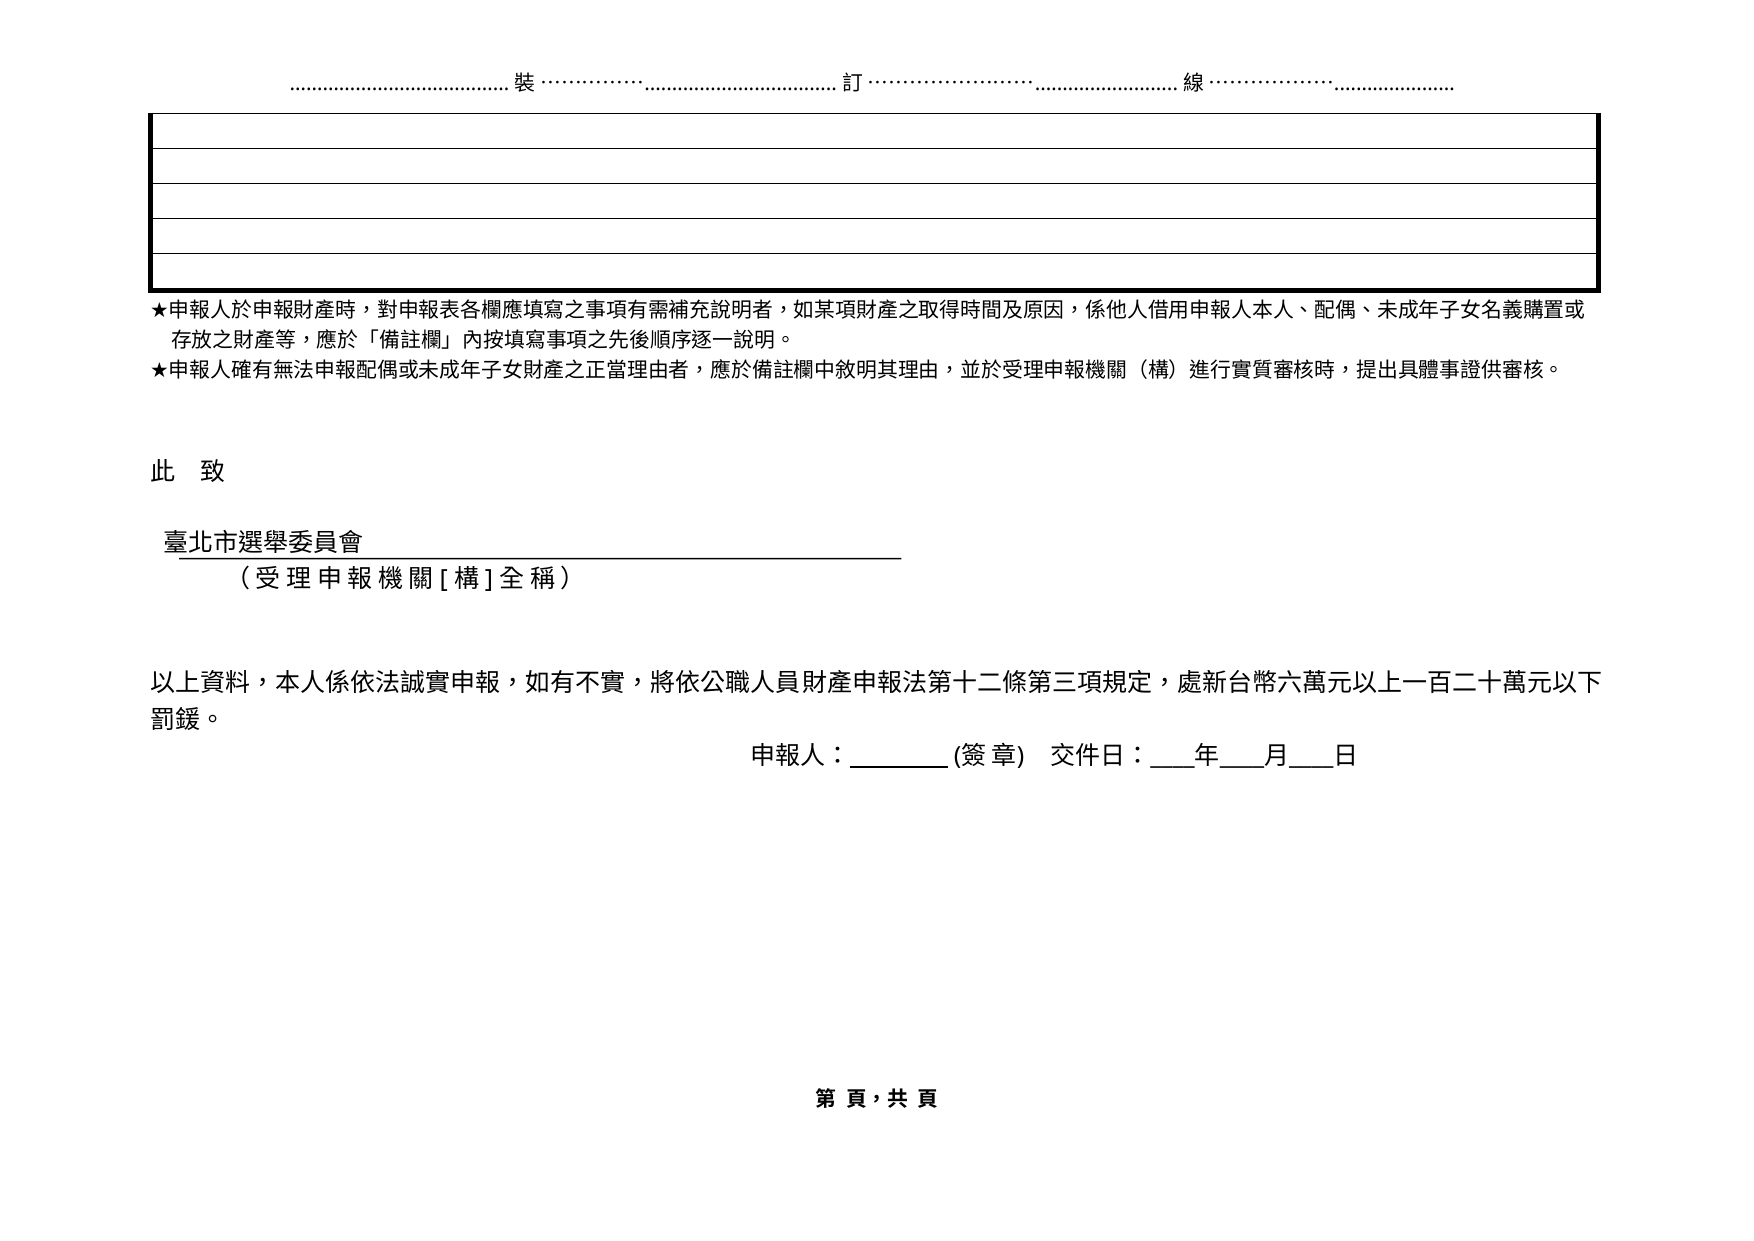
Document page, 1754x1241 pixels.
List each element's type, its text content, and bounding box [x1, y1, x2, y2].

table_cell [153, 149, 1596, 183]
table_cell [153, 114, 1596, 148]
text ★申報人確有無法申報配偶或未成年子女財產之正當理由者，應於備註欄中敘明其理由，並於受理申報機關（構）進行實質審核時，提出具體事證供審核。 [150, 353, 1604, 384]
text ★申報人於申報財產時，對申報表各欄應填寫之事項有需補充說明者，如某項財產之取得時間及原因，係他人借用申報人本人、配偶、未成年子女名義購置或存放之財產等，應於「備註欄」內按填寫事項之先後順序逐一說明。 [150, 293, 1604, 353]
text （ 受 理 申 報 機 關 [ 構 ] 全 稱 ） [150, 558, 1604, 595]
text 以上資料，本人係依法誠實申報，如有不實，將依公職人員財產申報法第十二條第三項規定，處新台幣六萬元以上一百二十萬元以下罰鍰。 [150, 663, 1604, 735]
table_cell [153, 254, 1596, 288]
table_cell [153, 219, 1596, 253]
text 臺北市選舉委員會 [150, 522, 1604, 558]
text 此 致 [150, 452, 1604, 488]
table_cell [153, 184, 1596, 218]
text 申報人： (簽 章) 交件日：____年____月____日 [150, 735, 1604, 772]
